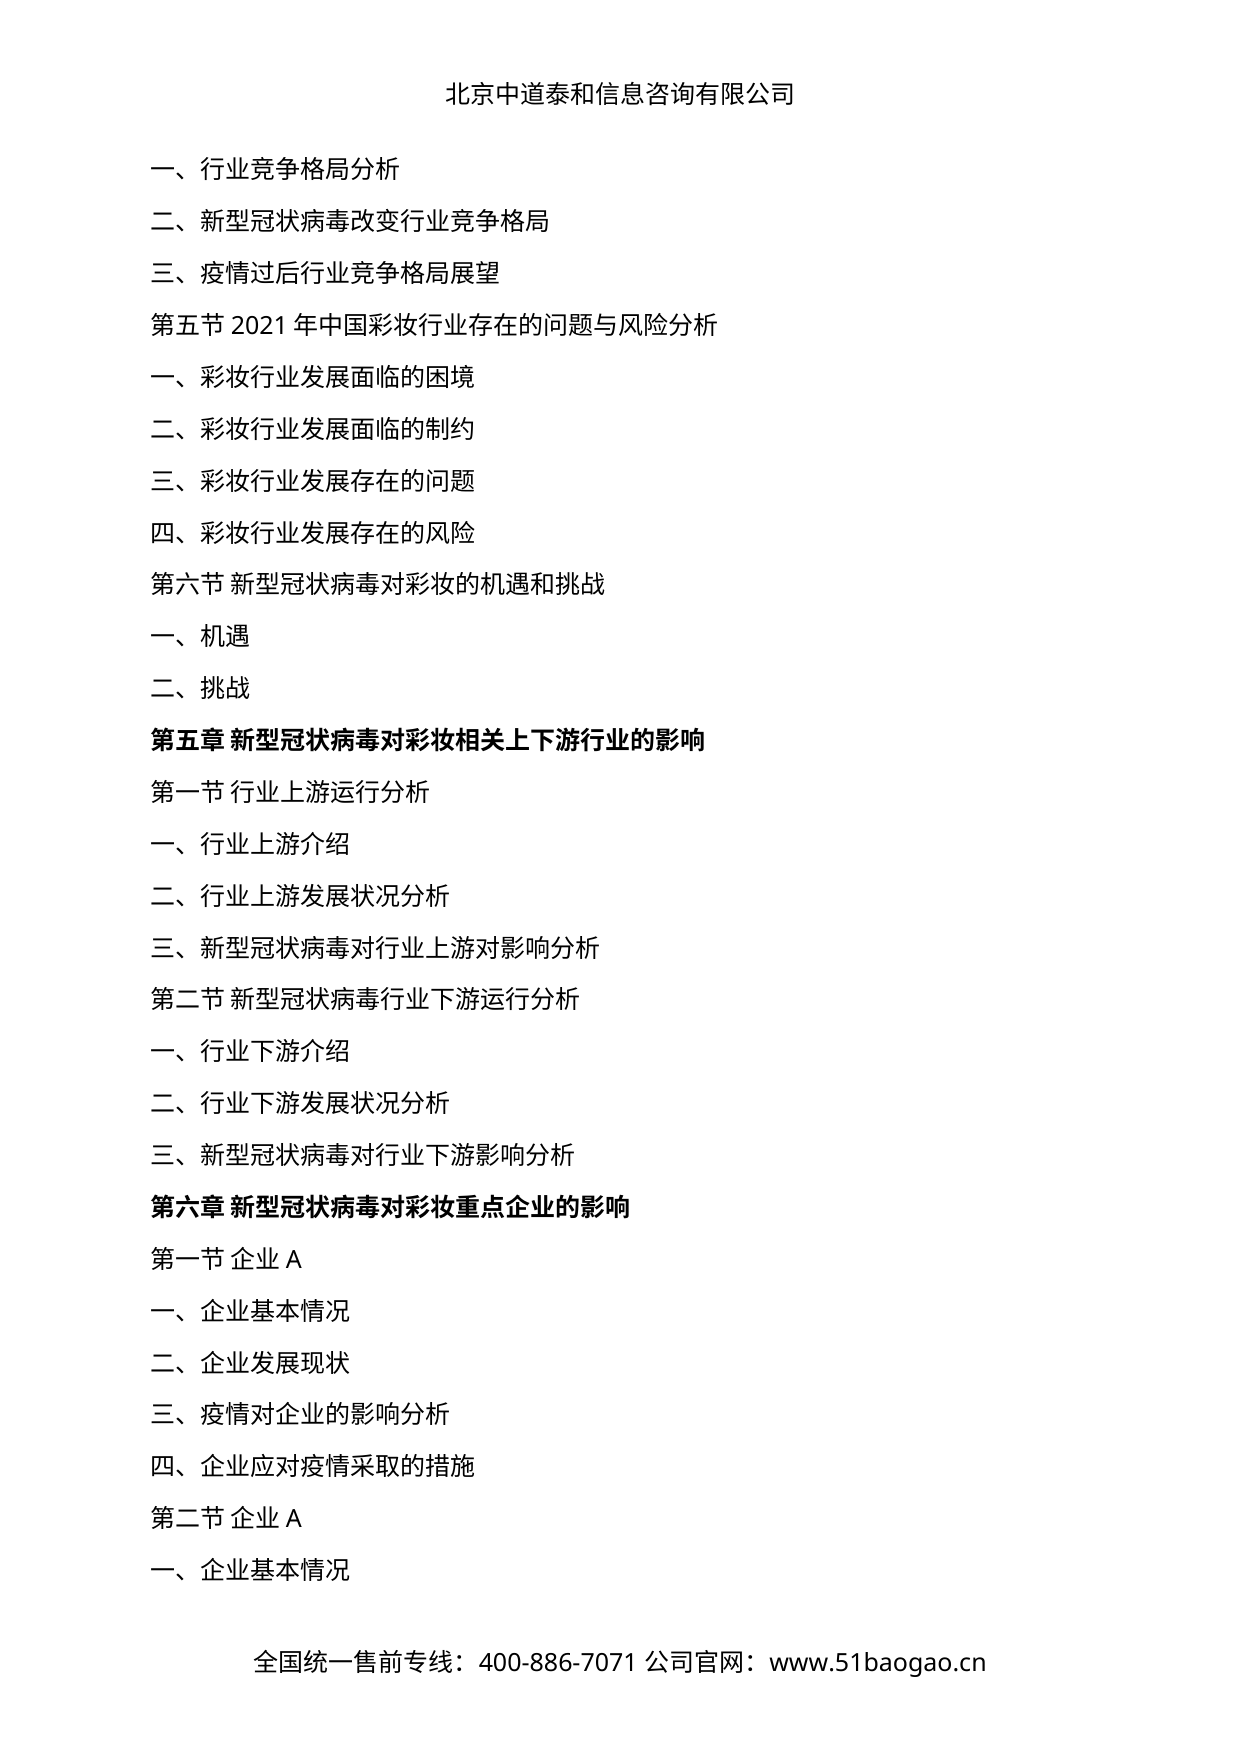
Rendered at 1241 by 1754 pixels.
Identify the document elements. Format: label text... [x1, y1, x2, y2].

text 第一节 企业A [150, 1239, 1090, 1276]
text 第六节 新型冠状病毒对彩妆的机遇和挑战 [150, 565, 1090, 601]
text 二、新型冠状病毒改变行业竞争格局 [150, 202, 1090, 238]
text 一、行业下游介绍 [150, 1032, 1090, 1068]
text 三、疫情对企业的影响分析 [150, 1395, 1090, 1431]
text 四、彩妆行业发展存在的风险 [150, 513, 1090, 549]
text 一、企业基本情况 [150, 1291, 1090, 1327]
text 一、行业上游介绍 [150, 824, 1090, 861]
text 三、彩妆行业发展存在的问题 [150, 461, 1090, 497]
text 一、企业基本情况 [150, 1551, 1090, 1587]
text 二、行业上游发展状况分析 [150, 876, 1090, 912]
text 二、行业下游发展状况分析 [150, 1084, 1090, 1120]
text 一、机遇 [150, 617, 1090, 653]
text 第六章 新型冠状病毒对彩妆重点企业的影响 [150, 1187, 1090, 1224]
text 三、新型冠状病毒对行业下游影响分析 [150, 1136, 1090, 1172]
text 四、企业应对疫情采取的措施 [150, 1447, 1090, 1483]
text 二、彩妆行业发展面临的制约 [150, 409, 1090, 446]
text 二、挑战 [150, 669, 1090, 705]
text 第二节 企业A [150, 1499, 1090, 1535]
text 二、企业发展现状 [150, 1343, 1090, 1379]
text 第二节 新型冠状病毒行业下游运行分析 [150, 980, 1090, 1016]
text 第五节 2021年中国彩妆行业存在的问题与风险分析 [150, 306, 1090, 342]
text 一、行业竞争格局分析 [150, 150, 1090, 186]
text 三、新型冠状病毒对行业上游对影响分析 [150, 928, 1090, 964]
text 一、彩妆行业发展面临的困境 [150, 357, 1090, 394]
text 三、疫情过后行业竞争格局展望 [150, 254, 1090, 290]
text 第一节 行业上游运行分析 [150, 772, 1090, 809]
text 第五章 新型冠状病毒对彩妆相关上下游行业的影响 [150, 721, 1090, 757]
